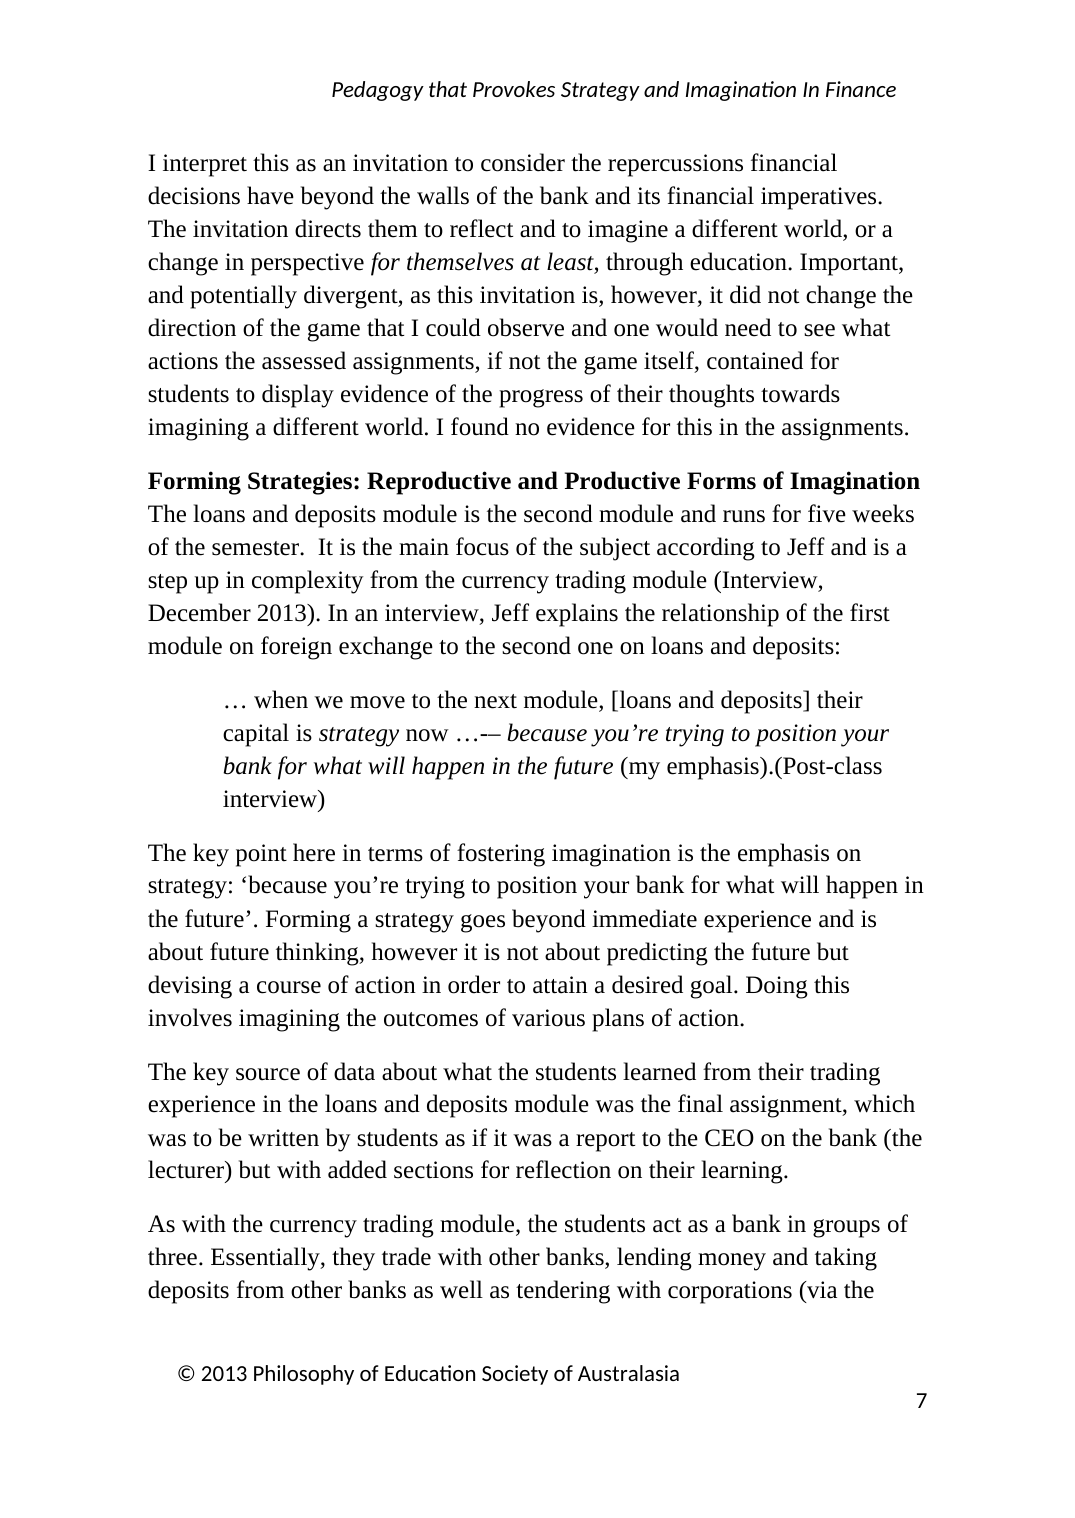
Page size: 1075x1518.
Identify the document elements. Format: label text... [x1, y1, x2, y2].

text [148, 1209, 927, 1304]
text The key source of data about what the students learned from their trading experience in the loans and deposits module was the final assignment, which was to be written by students as if it was a report to the CEO on the bank (the lecturer) but with added sections for reflection on their learning. [148, 1057, 927, 1184]
text Forming Strategies: Reproductive and Productive Forms of Imagination [148, 466, 927, 494]
text … when we move to the next module, [loans and deposits] their capital is strategy now …-– because you’re trying to position your bank for what will happen in the future (my emphasis).(Post-class interview) [223, 685, 927, 812]
text The key point here in terms of fostering imagination is the emphasis on strategy: ‘because you’re trying to position your bank for what will happen in the future’. Forming a strategy goes beyond immediate experience and is about future thinking, however it is not about predicting the future but devising a course of action in order to attain a desired goal. Doing this involves imagining the outcomes of various plans of action. [148, 838, 927, 1031]
text The loans and deposits module is the second module and runs for five weeks of the semester. It is the main focus of the subject according to Jeff and is a step up in complexity from the currency trading module (Interview, December 2013). In an interview, Jeff explains the relationship of the first module on foreign exchange to the second one on loans and deposits: [148, 499, 927, 659]
text I interpret this as an invitation to consider the repercussions financial decisions have beyond the walls of the bank and its financial imperatives. The invitation directs them to reflect and to imagine a different world, or a change in perspective for themselves at least, through education. Important, and potentially divergent, as this invitation is, however, it did not change the direction of the game that I could observe and one would need to see what actions the assessed assignments, if not the game itself, contained for students to display evidence of the progress of their thoughts towards imagining a different world. I found no evidence for this in the assignments. [148, 148, 927, 441]
